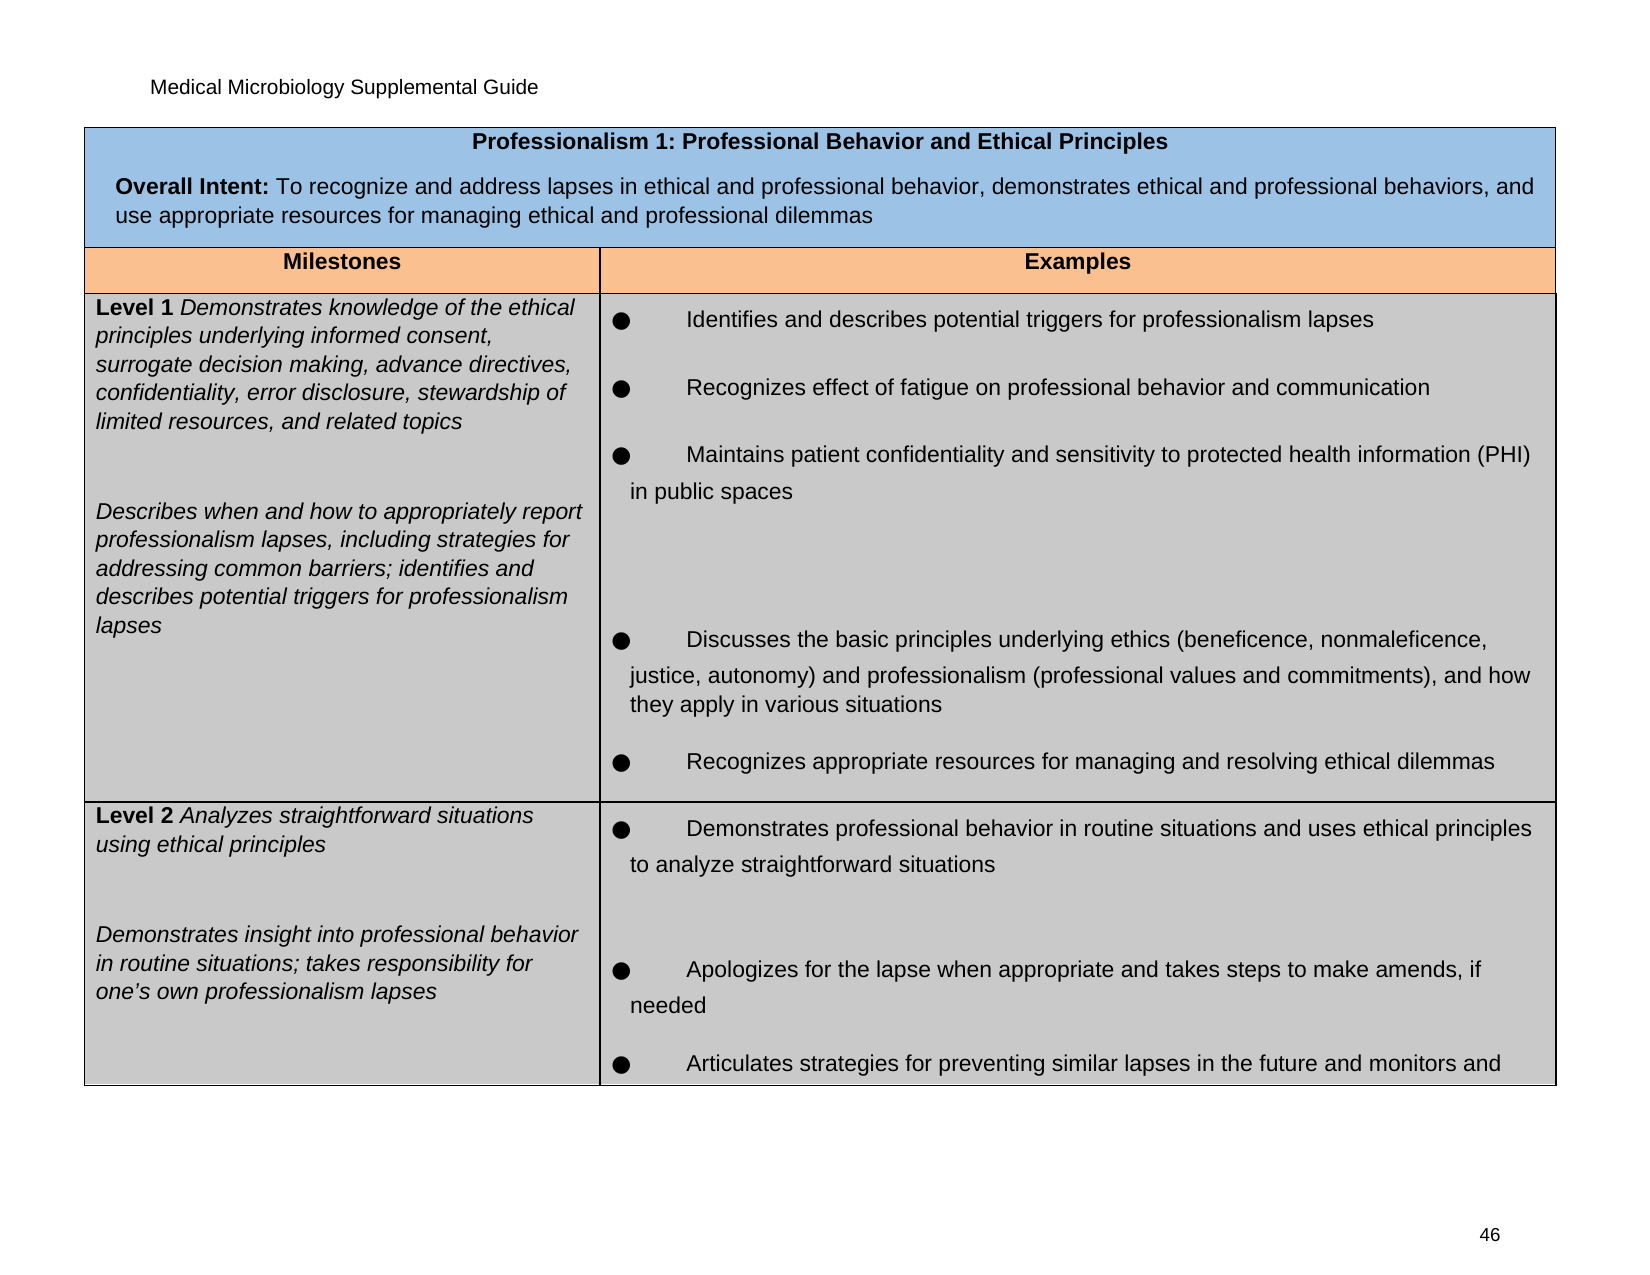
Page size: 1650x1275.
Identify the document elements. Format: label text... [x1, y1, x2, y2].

table_header Professionalism 1: Professional Behavior and Ethical Principles Overall Intent: To recognize and address lapses in ethical and professional behavior, demonstrates ethical and professional behaviors, and use appropriate resources for managing ethical and professional dilemmas [85, 128, 1555, 247]
table_cell Identifies and describes potential triggers for professionalism lapses Recognizes effect of fatigue on professional behavior and communication Maintains patient confidentiality and sensitivity to protected health information (PHI) in public spaces Discusses the basic principles underlying ethics (beneficence, nonmaleficence, justice, autonomy) and professionalism (professional values and commitments), and how they apply in various situations Recognizes appropriate resources for managing and resolving ethical dilemmas [601, 294, 1555, 801]
table_cell Examples [601, 248, 1555, 293]
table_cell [601, 803, 1555, 1084]
table_cell Level 1 Demonstrates knowledge of the ethical principles underlying informed consent, surrogate decision making, advance directives, confidentiality, error disclosure, stewardship of limited resources, and related topics Describes when and how to appropriately report professionalism lapses, including strategies for addressing common barriers; identifies and describes potential triggers for professionalism lapses [85, 294, 599, 801]
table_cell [85, 803, 599, 1084]
table_cell Milestones [85, 248, 599, 293]
